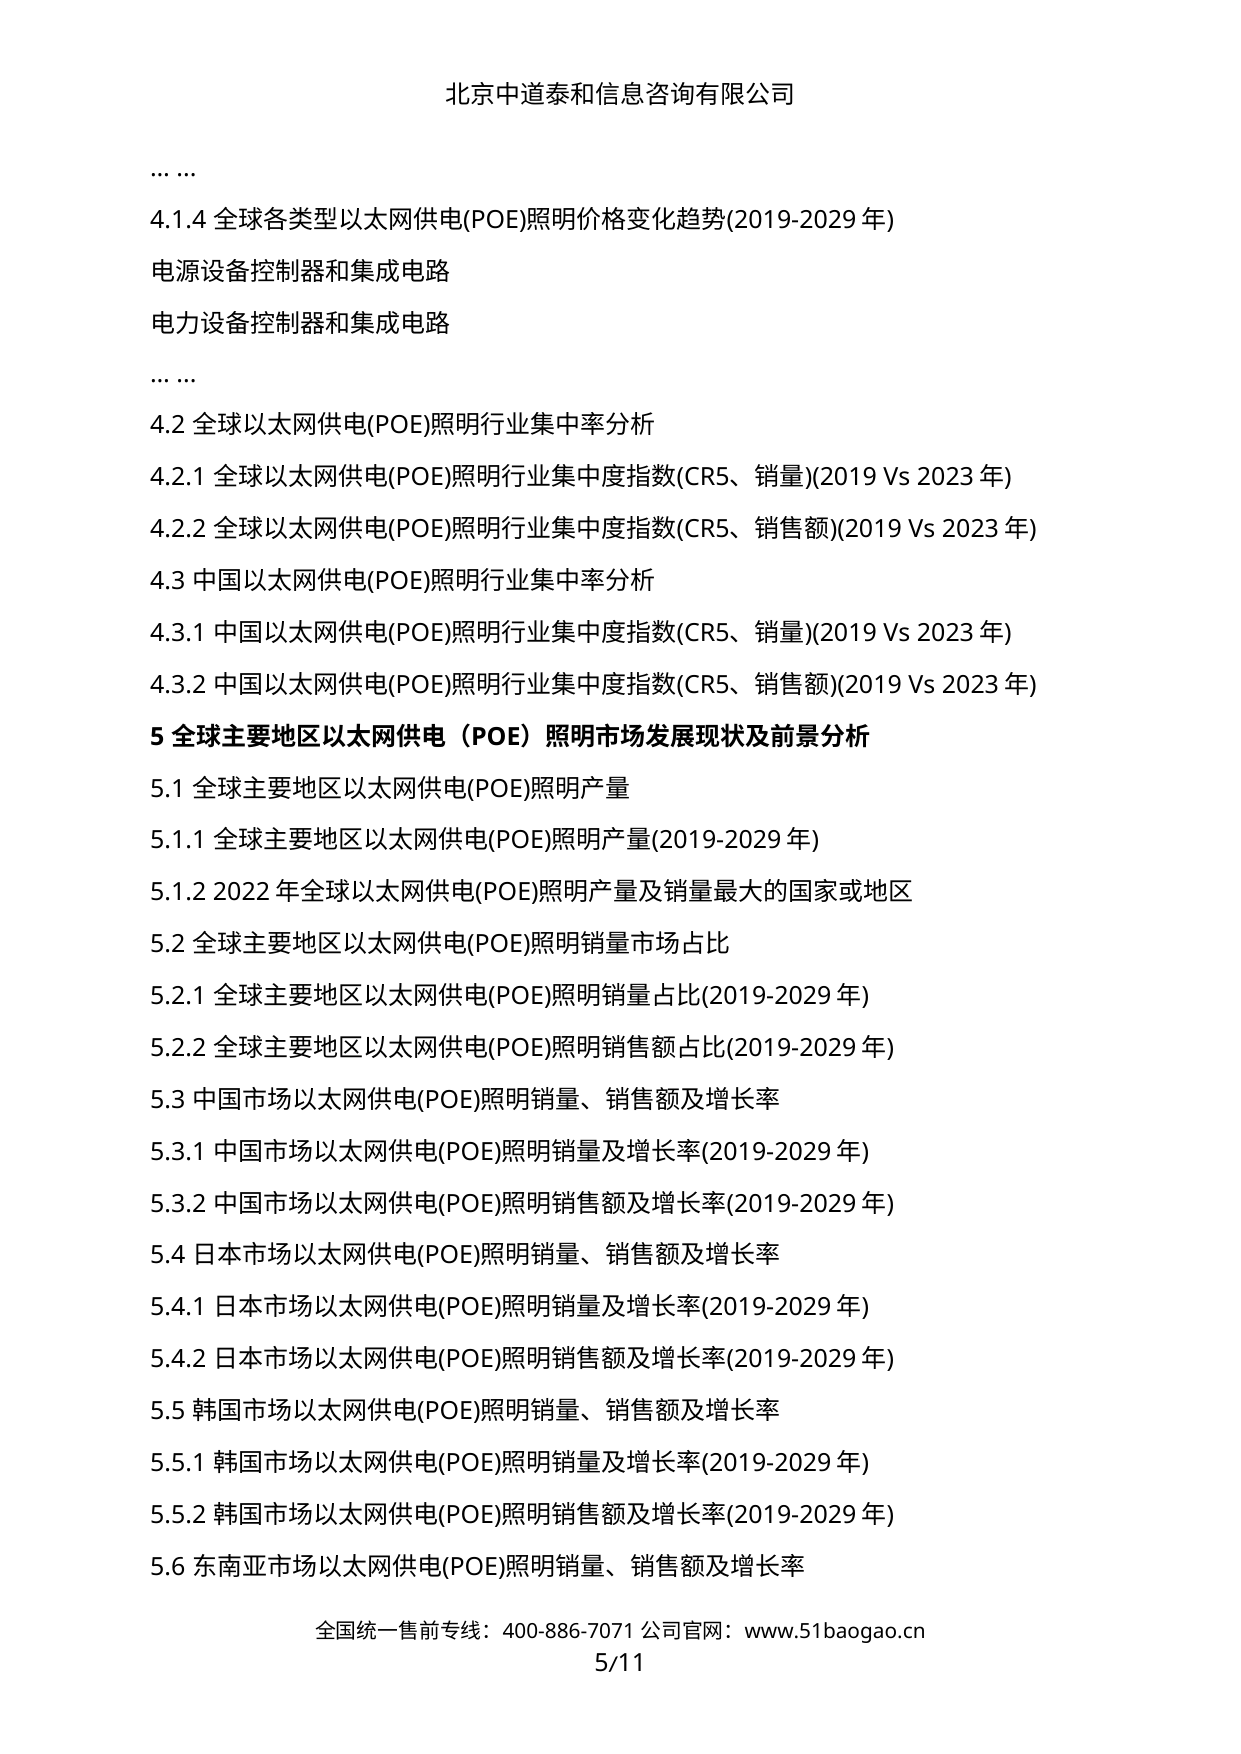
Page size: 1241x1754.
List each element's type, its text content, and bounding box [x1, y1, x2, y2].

text 5.5.1 韩国市场以太网供电(POE)照明销量及增长率(2019-2029年) [150, 1442, 1090, 1479]
text 4.2.1 全球以太网供电(POE)照明行业集中度指数(CR5、销量)(2019 Vs 2023年) [150, 457, 1090, 493]
text 4.1.4 全球各类型以太网供电(POE)照明价格变化趋势(2019-2029年) [150, 200, 1090, 236]
text 4.3 中国以太网供电(POE)照明行业集中率分析 [150, 561, 1090, 597]
text 5.4.2 日本市场以太网供电(POE)照明销售额及增长率(2019-2029年) [150, 1339, 1090, 1375]
text 4.2 全球以太网供电(POE)照明行业集中率分析 [150, 405, 1090, 441]
text 5.5 韩国市场以太网供电(POE)照明销量、销售额及增长率 [150, 1391, 1090, 1427]
text 5.1 全球主要地区以太网供电(POE)照明产量 [150, 768, 1090, 804]
text 4.2.2 全球以太网供电(POE)照明行业集中度指数(CR5、销售额)(2019 Vs 2023年) [150, 509, 1090, 545]
text 5.3 中国市场以太网供电(POE)照明销量、销售额及增长率 [150, 1079, 1090, 1116]
text 5.1.2 2022年全球以太网供电(POE)照明产量及销量最大的国家或地区 [150, 872, 1090, 908]
text 5.4 日本市场以太网供电(POE)照明销量、销售额及增长率 [150, 1235, 1090, 1271]
text 5.6 东南亚市场以太网供电(POE)照明销量、销售额及增长率 [150, 1546, 1090, 1582]
text 4.3.1 中国以太网供电(POE)照明行业集中度指数(CR5、销量)(2019 Vs 2023年) [150, 612, 1090, 649]
text 5.3.1 中国市场以太网供电(POE)照明销量及增长率(2019-2029年) [150, 1131, 1090, 1167]
text 电源设备控制器和集成电路 [150, 252, 1090, 288]
text 4.3.2 中国以太网供电(POE)照明行业集中度指数(CR5、销售额)(2019 Vs 2023年) [150, 664, 1090, 701]
text 5.2.1 全球主要地区以太网供电(POE)照明销量占比(2019-2029年) [150, 976, 1090, 1012]
text 5.5.2 韩国市场以太网供电(POE)照明销售额及增长率(2019-2029年) [150, 1494, 1090, 1531]
text … ... [150, 355, 1090, 389]
text … ... [150, 150, 1090, 184]
text 电力设备控制器和集成电路 [150, 303, 1090, 340]
text 5.4.1 日本市场以太网供电(POE)照明销量及增长率(2019-2029年) [150, 1287, 1090, 1323]
text 5 全球主要地区以太网供电（POE）照明市场发展现状及前景分析 [150, 716, 1090, 752]
text 5.2.2 全球主要地区以太网供电(POE)照明销售额占比(2019-2029年) [150, 1027, 1090, 1064]
text 5.2 全球主要地区以太网供电(POE)照明销量市场占比 [150, 924, 1090, 960]
text 5.3.2 中国市场以太网供电(POE)照明销售额及增长率(2019-2029年) [150, 1183, 1090, 1219]
text 5.1.1 全球主要地区以太网供电(POE)照明产量(2019-2029年) [150, 820, 1090, 856]
